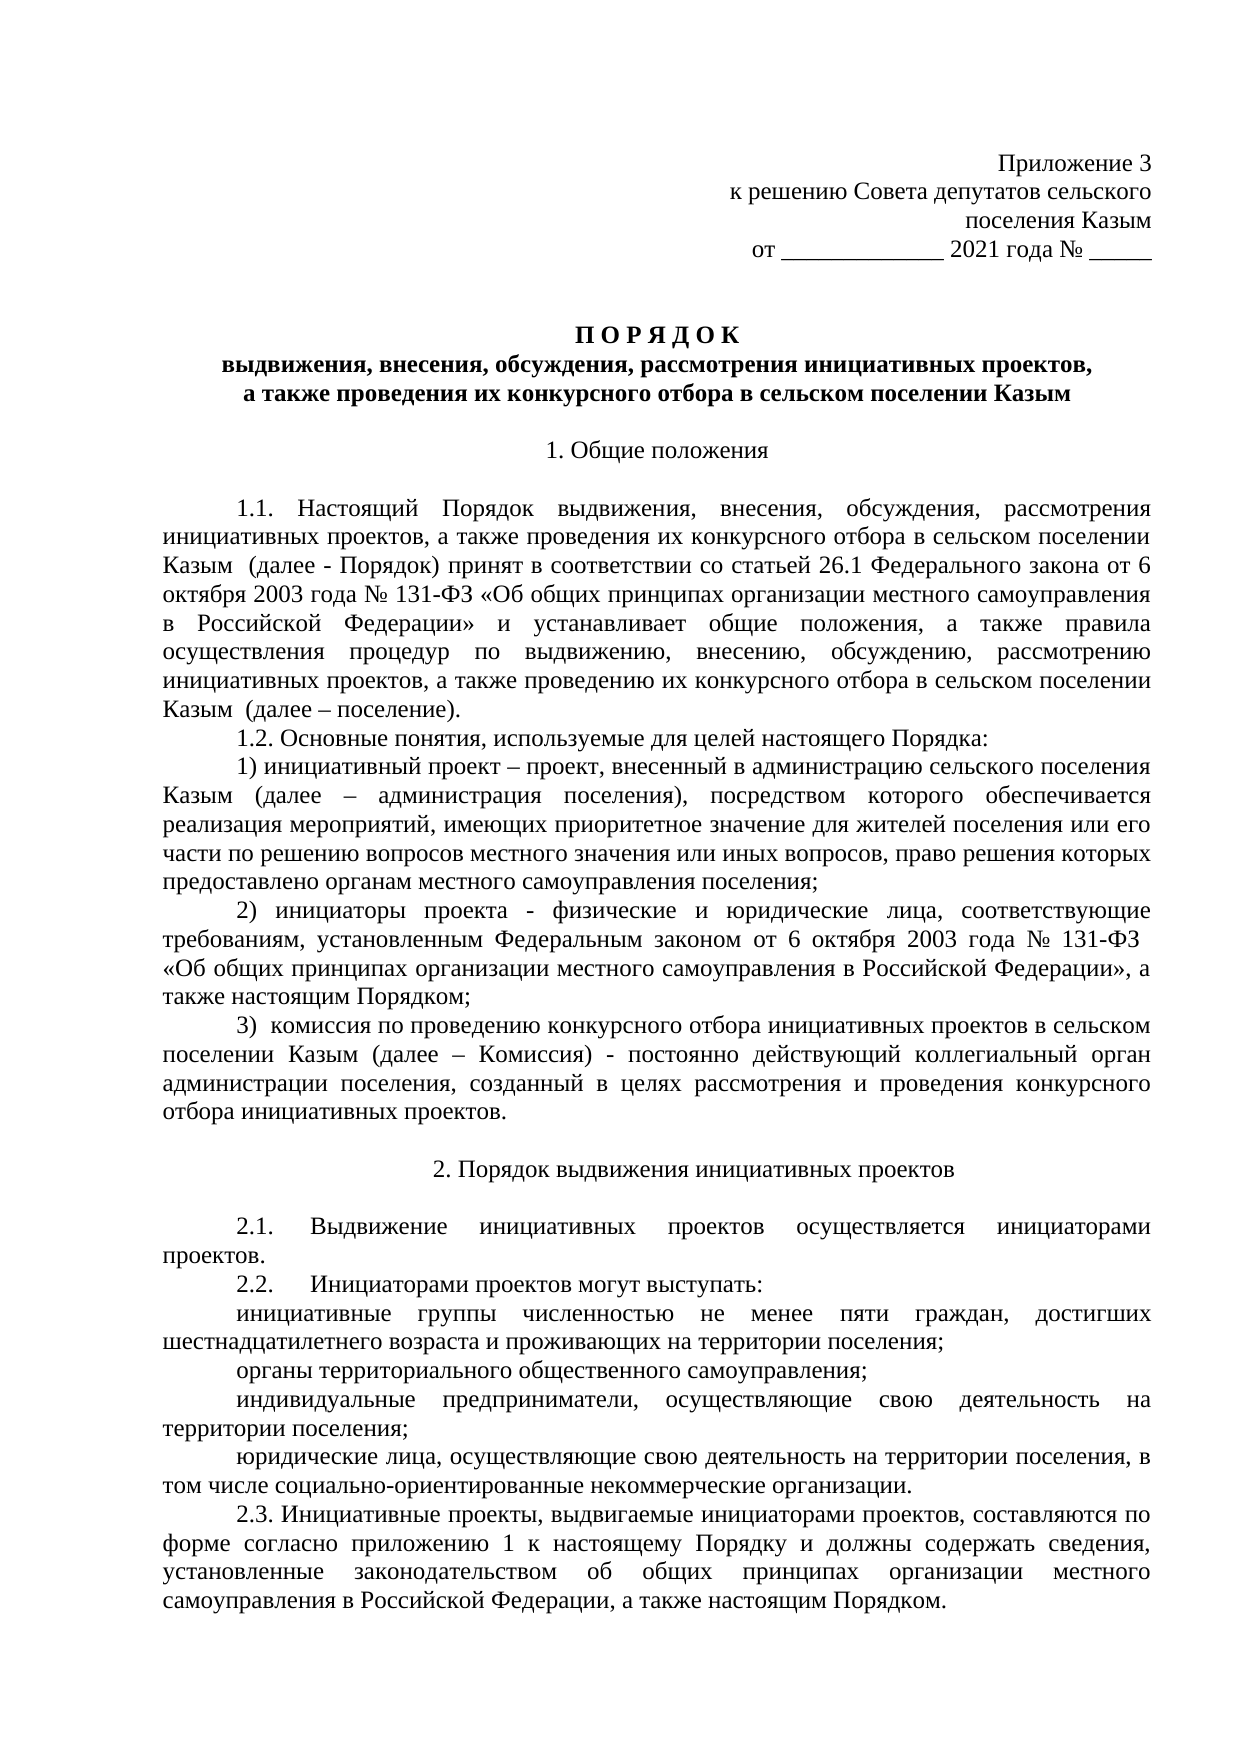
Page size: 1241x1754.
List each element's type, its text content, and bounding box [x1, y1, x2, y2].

text 1.2. Основные понятия, используемые для целей настоящего Порядка: [162, 723, 1152, 751]
text 2.2. Инициаторами проектов могут выступать: [162, 1269, 1152, 1298]
text индивидуальные предприниматели, осуществляющие свою деятельность на территории поселения; [162, 1384, 1152, 1441]
text 3) комиссия по проведению конкурсного отбора инициативных проектов в сельском поселении Казым (далее – Комиссия) - постоянно действующий коллегиальный орган администрации поселения, созданный в целях рассмотрения и проведения конкурсного отбора инициативных проектов. [162, 1010, 1152, 1125]
text 2.1. Выдвижение инициативных проектов осуществляется инициаторами проектов. [162, 1211, 1152, 1269]
text органы территориального общественного самоуправления; [162, 1355, 1152, 1384]
text 2) инициаторы проекта - физические и юридические лица, соответствующие требованиям, установленным Федеральным законом от 6 октября 2003 года № 131-ФЗ «Об общих принципах организации местного самоуправления в Российской Федерации», а также настоящим Порядком; [162, 895, 1152, 1010]
text инициативные группы численностью не менее пяти граждан, достигших шестнадцатилетнего возраста и проживающих на территории поселения; [162, 1298, 1152, 1355]
text Приложение 3 к решению Совета депутатов сельского поселения Казым [620, 148, 1152, 234]
text а также проведения их конкурсного отбора в сельском поселении Казым [162, 378, 1152, 406]
text выдвижения, внесения, обсуждения, рассмотрения инициативных проектов, [162, 349, 1152, 378]
text 1. Общие положения [162, 435, 1152, 464]
text от _____________ 2021 года № _____ [620, 234, 1152, 263]
text 2. Порядок выдвижения инициативных проектов [162, 1154, 1152, 1183]
text 1) инициативный проект – проект, внесенный в администрацию сельского поселения Казым (далее – администрация поселения), посредством которого обеспечивается реализация мероприятий, имеющих приоритетное значение для жителей поселения или его части по решению вопросов местного значения или иных вопросов, право решения которых предоставлено органам местного самоуправления поселения; [162, 751, 1152, 895]
text 1.1. Настоящий Порядок выдвижения, внесения, обсуждения, рассмотрения инициативных проектов, а также проведения их конкурсного отбора в сельском поселении Казым (далее - Порядок) принят в соответствии со статьей 26.1 Федерального закона от 6 октября 2003 года № 131-ФЗ «Об общих принципах организации местного самоуправления в Российской Федерации» и устанавливает общие положения, а также правила осуществления процедур по выдвижению, внесению, обсуждению, рассмотрению инициативных проектов, а также проведению их конкурсного отбора в сельском поселении Казым (далее – поселение). [162, 493, 1152, 723]
text П О Р Я Д О К [162, 320, 1152, 349]
text юридические лица, осуществляющие свою деятельность на территории поселения, в том числе социально-ориентированные некоммерческие организации. [162, 1441, 1152, 1499]
text 2.3. Инициативные проекты, выдвигаемые инициаторами проектов, составляются по форме согласно приложению 1 к настоящему Порядку и должны содержать сведения, установленные законодательством об общих принципах организации местного самоуправления в Российской Федерации, а также настоящим Порядком. [162, 1499, 1152, 1614]
